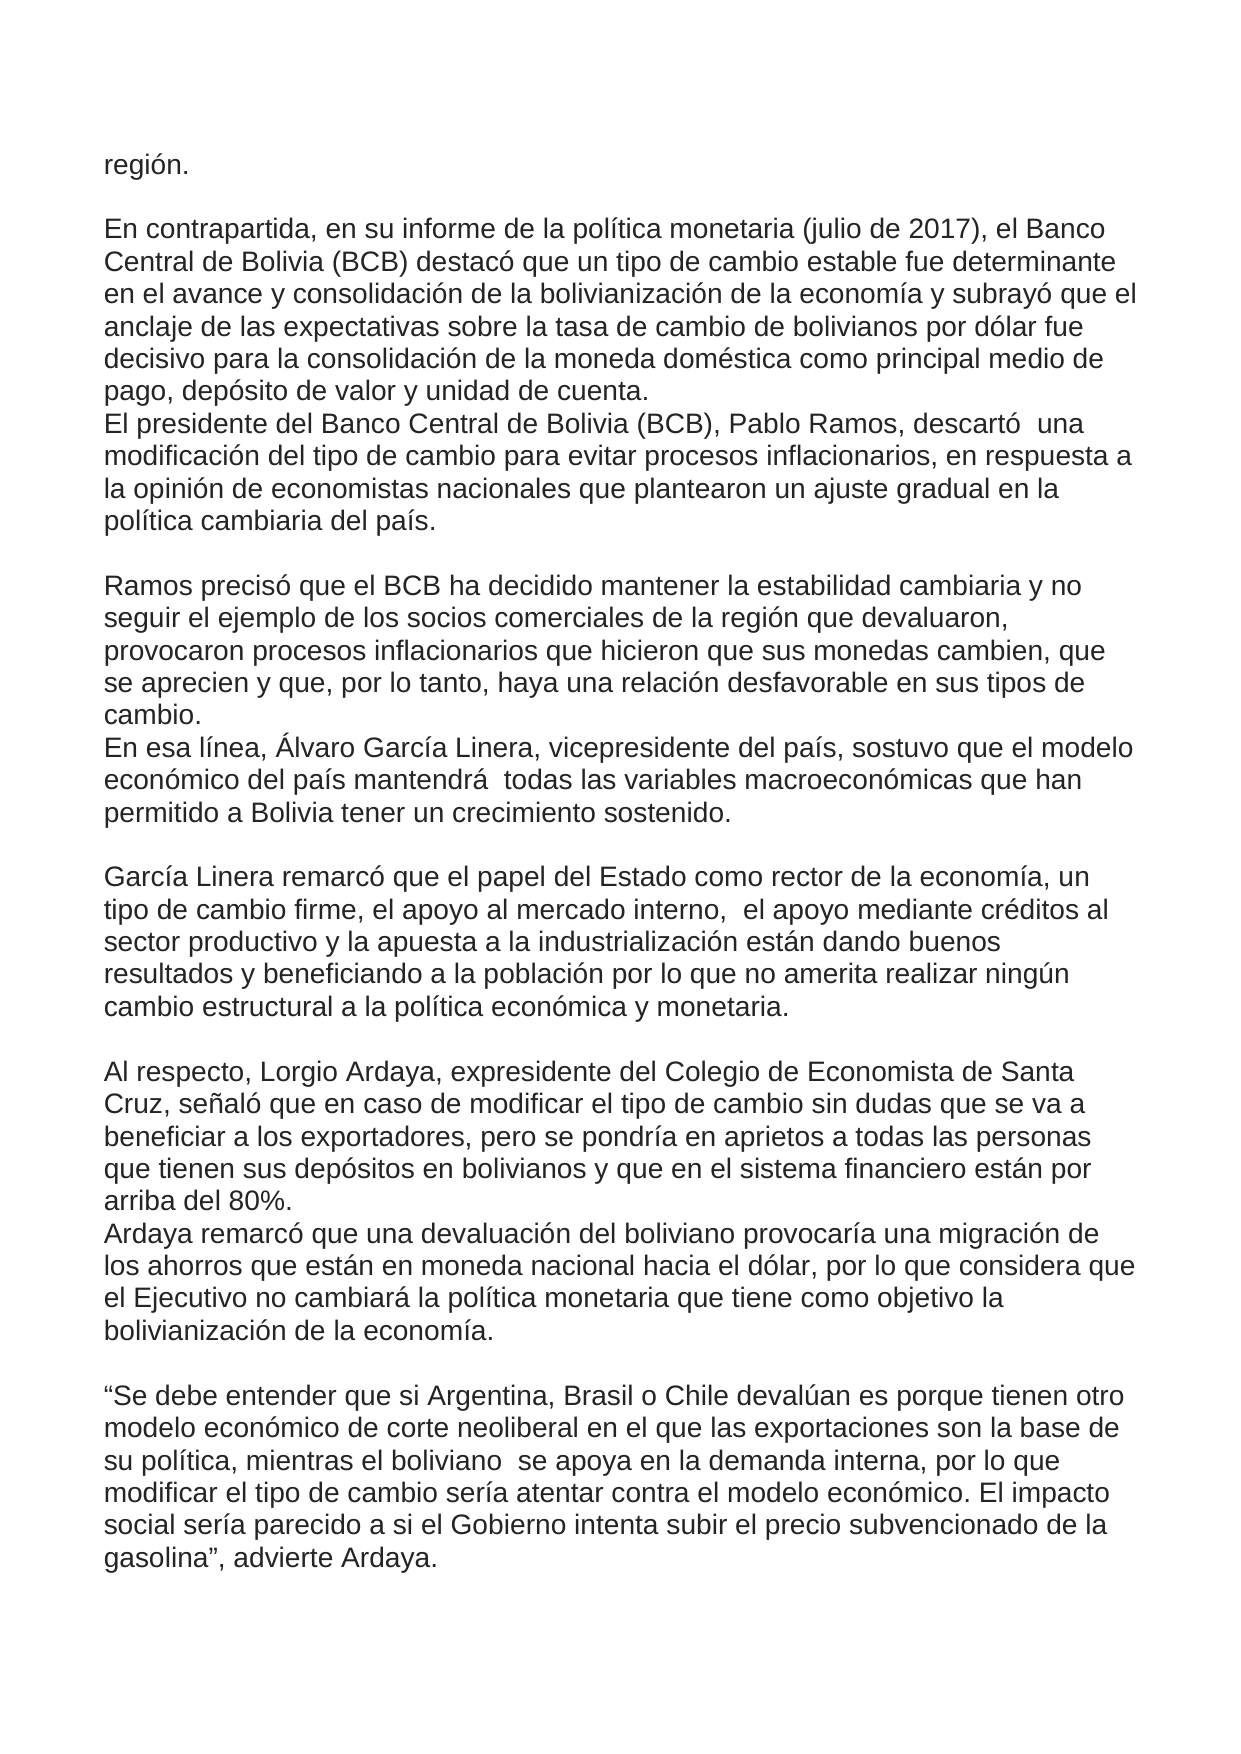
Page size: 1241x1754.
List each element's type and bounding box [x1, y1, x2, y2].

text [103, 148, 1137, 1573]
